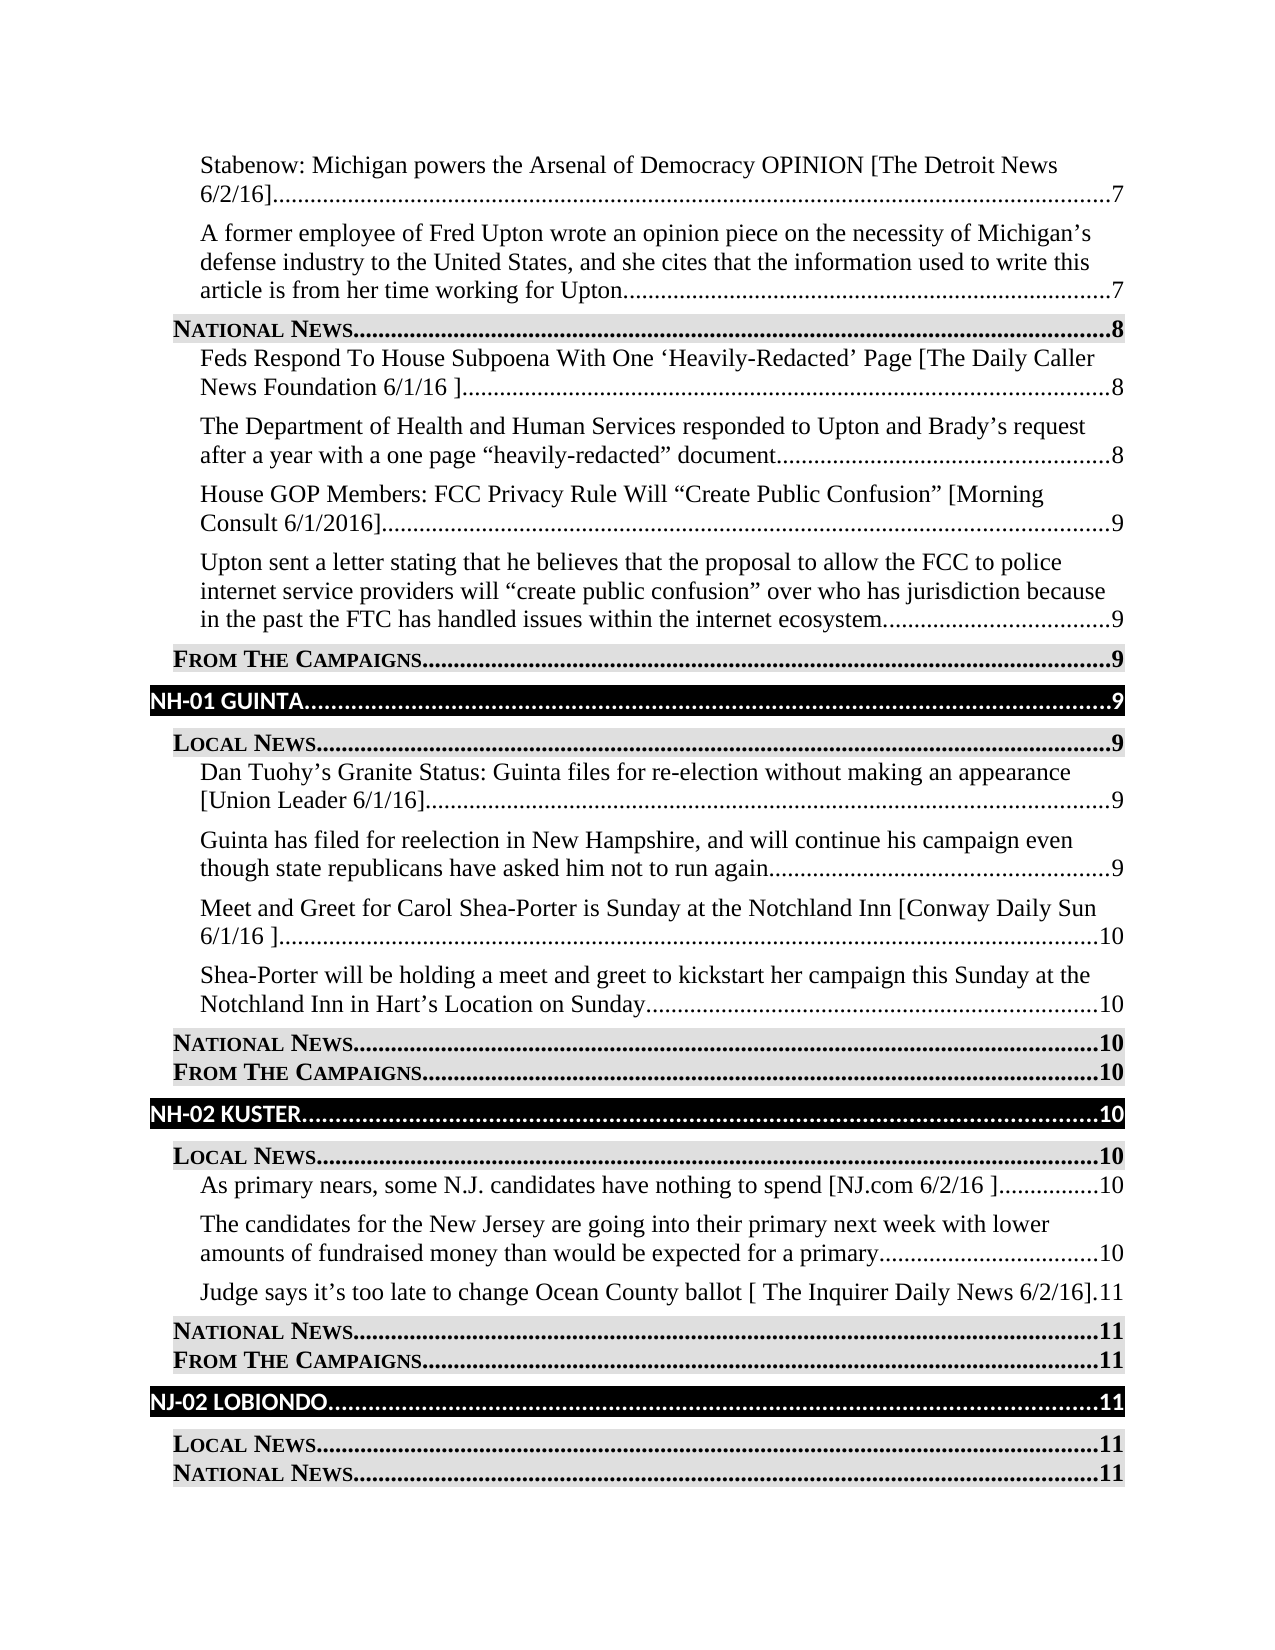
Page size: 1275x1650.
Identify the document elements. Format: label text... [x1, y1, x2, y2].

text NH-02 Kuster 10 [150, 1098, 1125, 1129]
text Local News 9 [173, 728, 1125, 757]
text Meet and Greet for Carol Shea-Porter is Sunday at the Notchland Inn [Conway Daily Sun 6/1/16 ] 10 [200, 893, 1125, 950]
text Shea-Porter will be holding a meet and greet to kickstart her campaign this Sunday at the Notchland Inn in Hart’s Location on Sunday. 10 [200, 961, 1125, 1018]
text National News 11 [173, 1316, 1125, 1345]
text Upton sent a letter stating that he believes that the proposal to allow the FCC to police internet service providers will “create public confusion” over who has jurisdiction because in the past the FTC has handled issues within the internet ecosystem. 9 [200, 547, 1125, 633]
text From The Campaigns 9 [173, 644, 1125, 672]
text NJ-02 LoBiondo 11 [150, 1386, 1125, 1417]
text Dan Tuohy’s Granite Status: Guinta files for re-election without making an appearance [Union Leader 6/1/16] 9 [200, 757, 1125, 814]
text A former employee of Fred Upton wrote an opinion piece on the necessity of Michigan’s defense industry to the United States, and she cites that the information used to write this article is from her time working for Upton. 7 [200, 218, 1125, 304]
text NH-01 Guinta 9 [150, 685, 1125, 716]
text Guinta has filed for reelection in New Hampshire, and will continue his campaign even though state republicans have asked him not to run again. 9 [200, 825, 1125, 882]
text National News 11 [173, 1458, 1125, 1487]
text National News 8 [173, 314, 1125, 343]
text Judge says it’s too late to change Ocean County ballot [ The Inquirer Daily News 6/2/16] 11 [200, 1277, 1125, 1306]
text As primary nears, some N.J. candidates have nothing to spend [NJ.com 6/2/16 ] 10 [200, 1170, 1125, 1199]
text The candidates for the New Jersey are going into their primary next week with lower amounts of fundraised money than would be expected for a primary. 10 [200, 1209, 1125, 1267]
text Local News 11 [173, 1429, 1125, 1458]
text Feds Respond To House Subpoena With One ‘Heavily-Redacted’ Page [The Daily Caller News Foundation 6/1/16 ] 8 [200, 343, 1125, 401]
text From The Campaigns 10 [173, 1057, 1125, 1086]
text From The Campaigns 11 [173, 1345, 1125, 1374]
text Local News 10 [173, 1141, 1125, 1170]
text The Department of Health and Human Services responded to Upton and Brady’s request after a year with a one page “heavily-redacted” document. 8 [200, 411, 1125, 469]
text House GOP Members: FCC Privacy Rule Will “Create Public Confusion” [Morning Consult 6/1/2016] 9 [200, 479, 1125, 537]
text National News 10 [173, 1028, 1125, 1057]
text Stabenow: Michigan powers the Arsenal of Democracy OPINION [The Detroit News 6/2/16] 7 [200, 150, 1125, 207]
